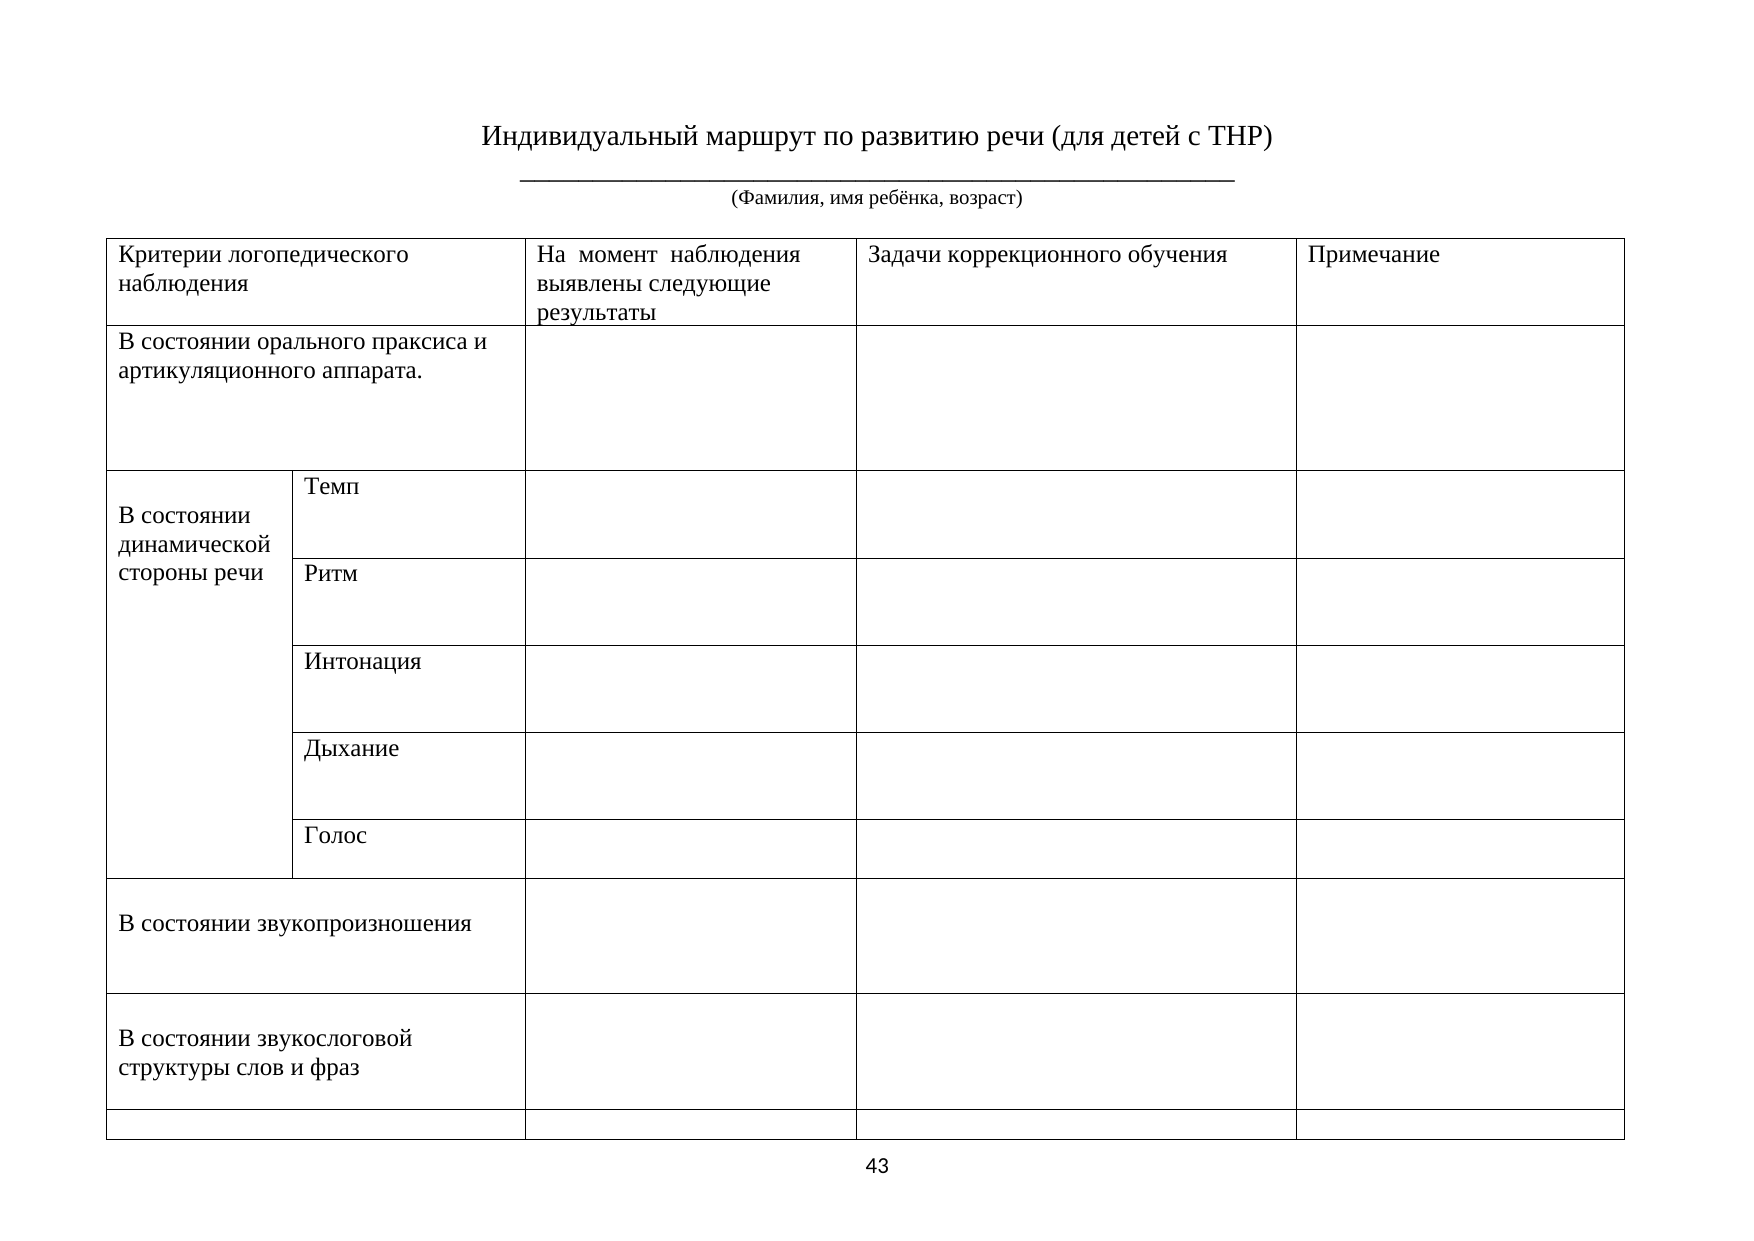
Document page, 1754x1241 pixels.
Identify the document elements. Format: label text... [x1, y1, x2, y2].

table_cell [857, 994, 1296, 1109]
table_cell В состоянии орального праксиса и артикуляционного аппарата. [107, 326, 525, 470]
table_cell [526, 820, 856, 878]
table_cell [857, 559, 1296, 645]
table_cell В состоянии динамической стороны речи [107, 471, 292, 878]
table_cell [857, 820, 1296, 878]
table_cell [526, 471, 856, 557]
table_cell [107, 1110, 525, 1139]
table_cell В состоянии звукослоговой структуры слов и фраз [107, 994, 525, 1109]
table_cell [1297, 994, 1624, 1109]
table_cell [526, 1110, 856, 1139]
table_cell [526, 733, 856, 819]
table_cell [857, 326, 1296, 470]
table_cell [857, 1110, 1296, 1139]
text (Фамилия, имя ребёнка, возраст) [118, 185, 1636, 209]
table_cell [1297, 820, 1624, 878]
table_cell [526, 559, 856, 645]
table_cell [857, 646, 1296, 732]
table_header Примечание [1297, 239, 1624, 325]
table_header Критерии логопедического наблюдения [107, 239, 525, 325]
table_cell [526, 326, 856, 470]
table_cell [1297, 646, 1624, 732]
table_cell Дыхание [293, 733, 525, 819]
table_cell [526, 879, 856, 993]
table_cell [1297, 879, 1624, 993]
table_cell [857, 879, 1296, 993]
table_cell Темп [293, 471, 525, 557]
table_cell В состоянии звукопроизношения [107, 879, 525, 993]
table_cell Ритм [293, 559, 525, 645]
table_cell [1297, 1110, 1624, 1139]
table_cell [1297, 471, 1624, 557]
text Индивидуальный маршрут по развитию речи (для детей с ТНР) [118, 118, 1636, 152]
text _________________________________________________ [118, 152, 1636, 185]
table_cell Голос [293, 820, 525, 878]
table_cell [857, 733, 1296, 819]
table_cell [857, 471, 1296, 557]
table_cell [1297, 326, 1624, 470]
table_header Задачи коррекционного обучения [857, 239, 1296, 325]
table_cell Интонация [293, 646, 525, 732]
table_cell [1297, 733, 1624, 819]
table_cell [1297, 559, 1624, 645]
table_header На момент наблюдения выявлены следующие результаты [526, 239, 856, 325]
table_cell [526, 994, 856, 1109]
table_cell [526, 646, 856, 732]
